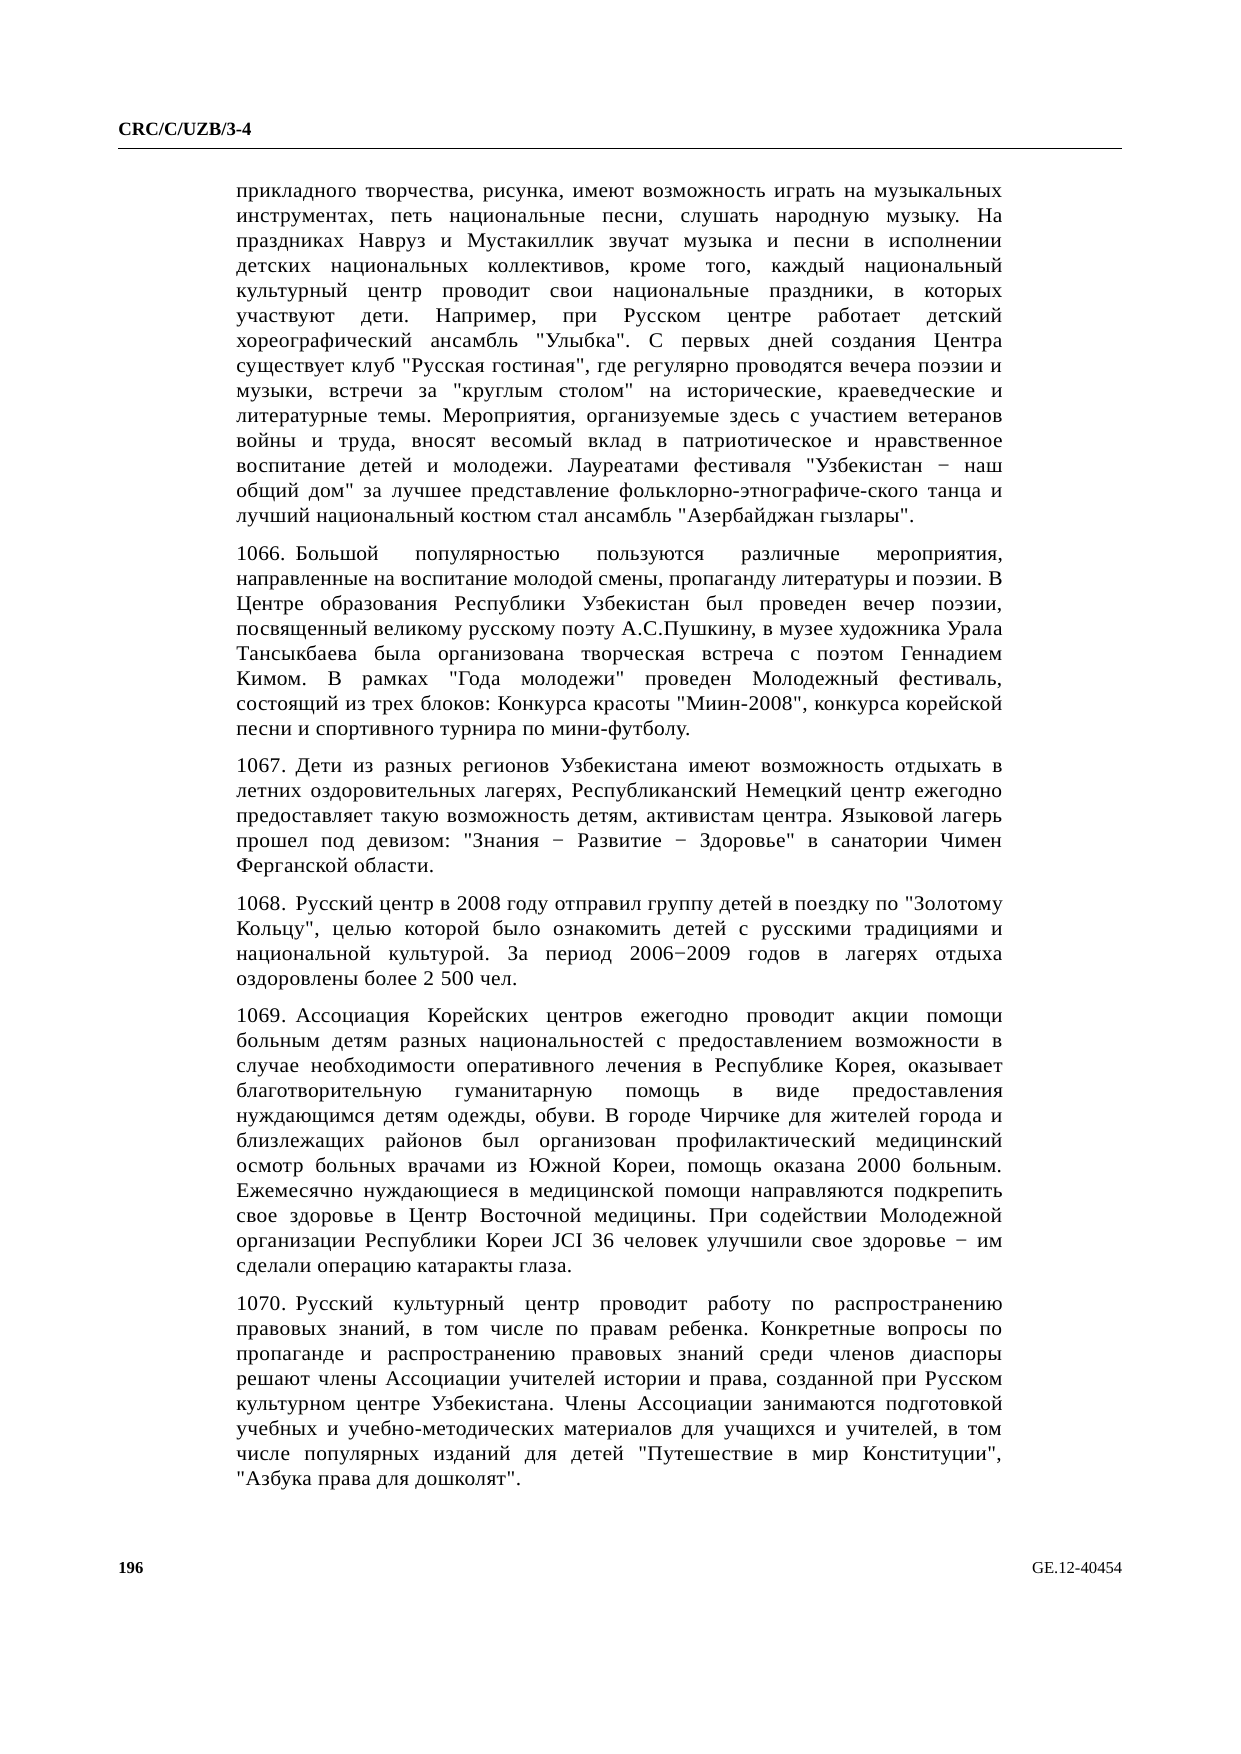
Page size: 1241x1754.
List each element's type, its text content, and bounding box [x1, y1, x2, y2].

text 1068. Русский центр в 2008 году отправил группу детей в поездку по "Золотому Кольцу", целью которой было ознакомить детей с русскими традициями и национальной культурой. За период 2006−2009 годов в лагерях отдыха оздоровлены более 2 500 чел. [236, 890, 1004, 990]
text 1067. Дети из разных регионов Узбекистана имеют возможность отдыхать в летних оздоровительных лагерях, Республиканский Немецкий центр ежегодно предоставляет такую возможность детям, активистам центра. Языковой лагерь прошел под девизом: "Знания − Развитие − Здоровье" в санатории Чимен Ферганской области. [236, 752, 1004, 877]
text 1066. Большой популярностью пользуются различные мероприятия, направленные на воспитание молодой смены, пропаганду литературы и поэзии. В Центре образования Республики Узбекистан был проведен вечер поэзии, посвященный великому русскому поэту А.С.Пушкину, в музее художника Урала Тансыкбаева была организована творческая встреча с поэтом Геннадием Кимом. В рамках "Года молодежи" проведен Молодежный фестиваль, состоящий из трех блоков: Конкурса красоты "Миин-2008", конкурса корейской песни и спортивного турнира по мини-футболу. [236, 540, 1004, 740]
text 1070. Русский культурный центр проводит работу по распространению правовых знаний, в том числе по правам ребенка. Конкретные вопросы по пропаганде и распространению правовых знаний среди членов диаспоры решают члены Ассоциации учителей истории и права, созданной при Русском культурном центре Узбекистана. Члены Ассоциации занимаются подготовкой учебных и учебно-методических материалов для учащихся и учителей, в том числе популярных изданий для детей "Путешествие в мир Конституции", "Азбука права для дошколят". [236, 1290, 1004, 1490]
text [236, 177, 1004, 527]
text 1069. Ассоциация Корейских центров ежегодно проводит акции помощи больным детям разных национальностей с предоставлением возможности в случае необходимости оперативного лечения в Республике Корея, оказывает благотворительную гуманитарную помощь в виде предоставления нуждающимся детям одежды, обуви. В городе Чирчике для жителей города и близлежащих районов был организован профилактический медицинский осмотр больных врачами из Южной Кореи, помощь оказана 2000 больным. Ежемесячно нуждающиеся в медицинской помощи направляются подкрепить свое здоровье в Центр Восточной медицины. При содействии Молодежной организации Республики Кореи JCI 36 человек улучшили свое здоровье − им сделали операцию катаракты глаза. [236, 1002, 1004, 1277]
